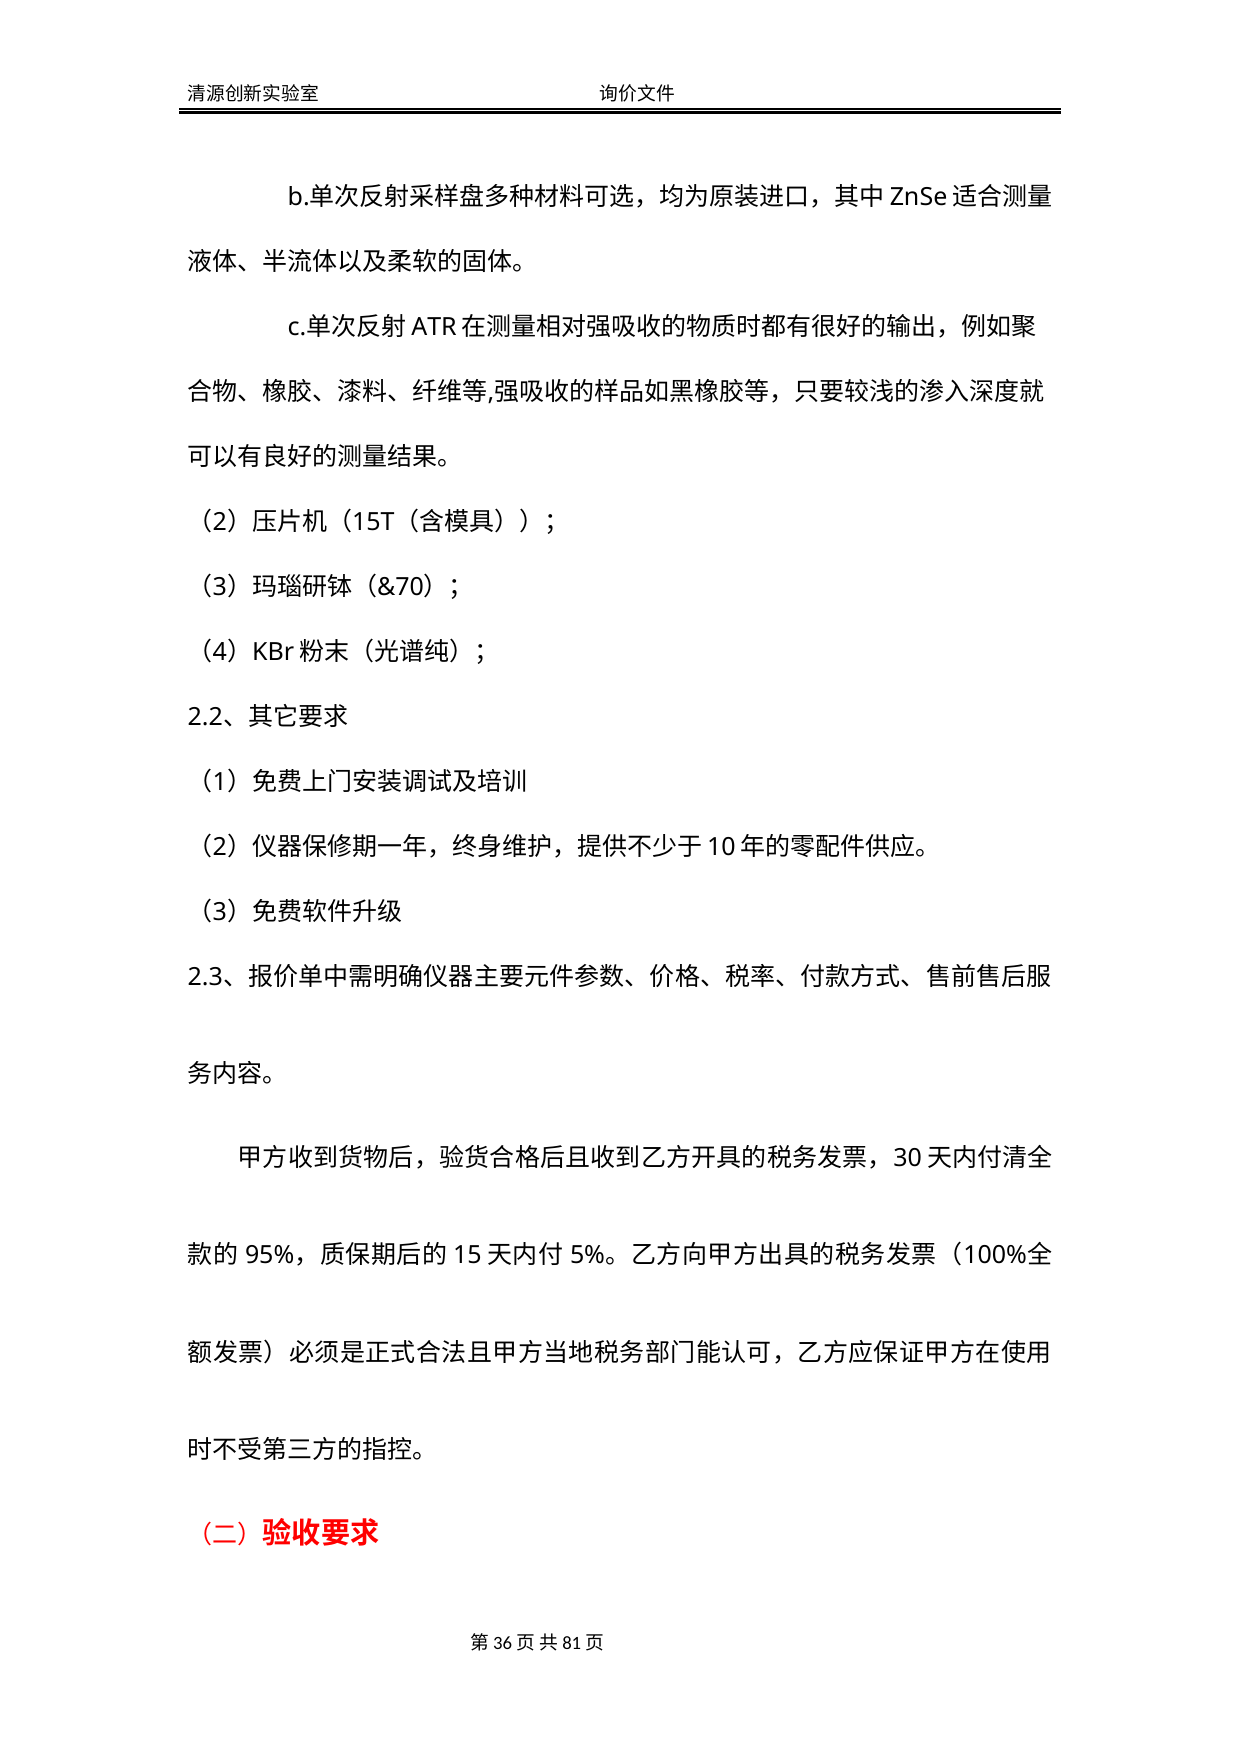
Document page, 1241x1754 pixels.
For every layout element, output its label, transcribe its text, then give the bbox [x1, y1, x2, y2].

text 2.2、其它要求 [187, 682, 1053, 747]
text （3）免费软件升级 [187, 877, 1053, 942]
text 2.3、报价单中需明确仪器主要元件参数、价格、税率、付款方式、售前售后服务内容。 [187, 942, 1053, 1104]
text 甲方收到货物后，验货合格后且收到乙方开具的税务发票，30天内付清全款的 95%，质保期后的15天内付 5%。乙方向甲方出具的税务发票（100%全额发票）必须是正式合法且甲方当地税务部门能认可，乙方应保证甲方在使用时不受第三方的指控。 [187, 1123, 1053, 1480]
text c.单次反射ATR在测量相对强吸收的物质时都有很好的输出，例如聚合物、橡胶、漆料、纤维等,强吸收的样品如黑橡胶等，只要较浅的渗入深度就可以有良好的测量结果。 [187, 292, 1053, 487]
text （1）免费上门安装调试及培训 [187, 747, 1053, 812]
text （2）压片机（15T（含模具））； [187, 487, 1053, 552]
text （3）玛瑙研钵（&70）； [187, 552, 1053, 617]
text （4）KBr粉末（光谱纯）； [187, 617, 1053, 682]
text （2）仪器保修期一年，终身维护，提供不少于10年的零配件供应。 [187, 812, 1053, 877]
text b.单次反射采样盘多种材料可选，均为原装进口，其中ZnSe适合测量液体、半流体以及柔软的固体。 [187, 162, 1053, 292]
text （二）验收要求 [187, 1498, 1053, 1563]
